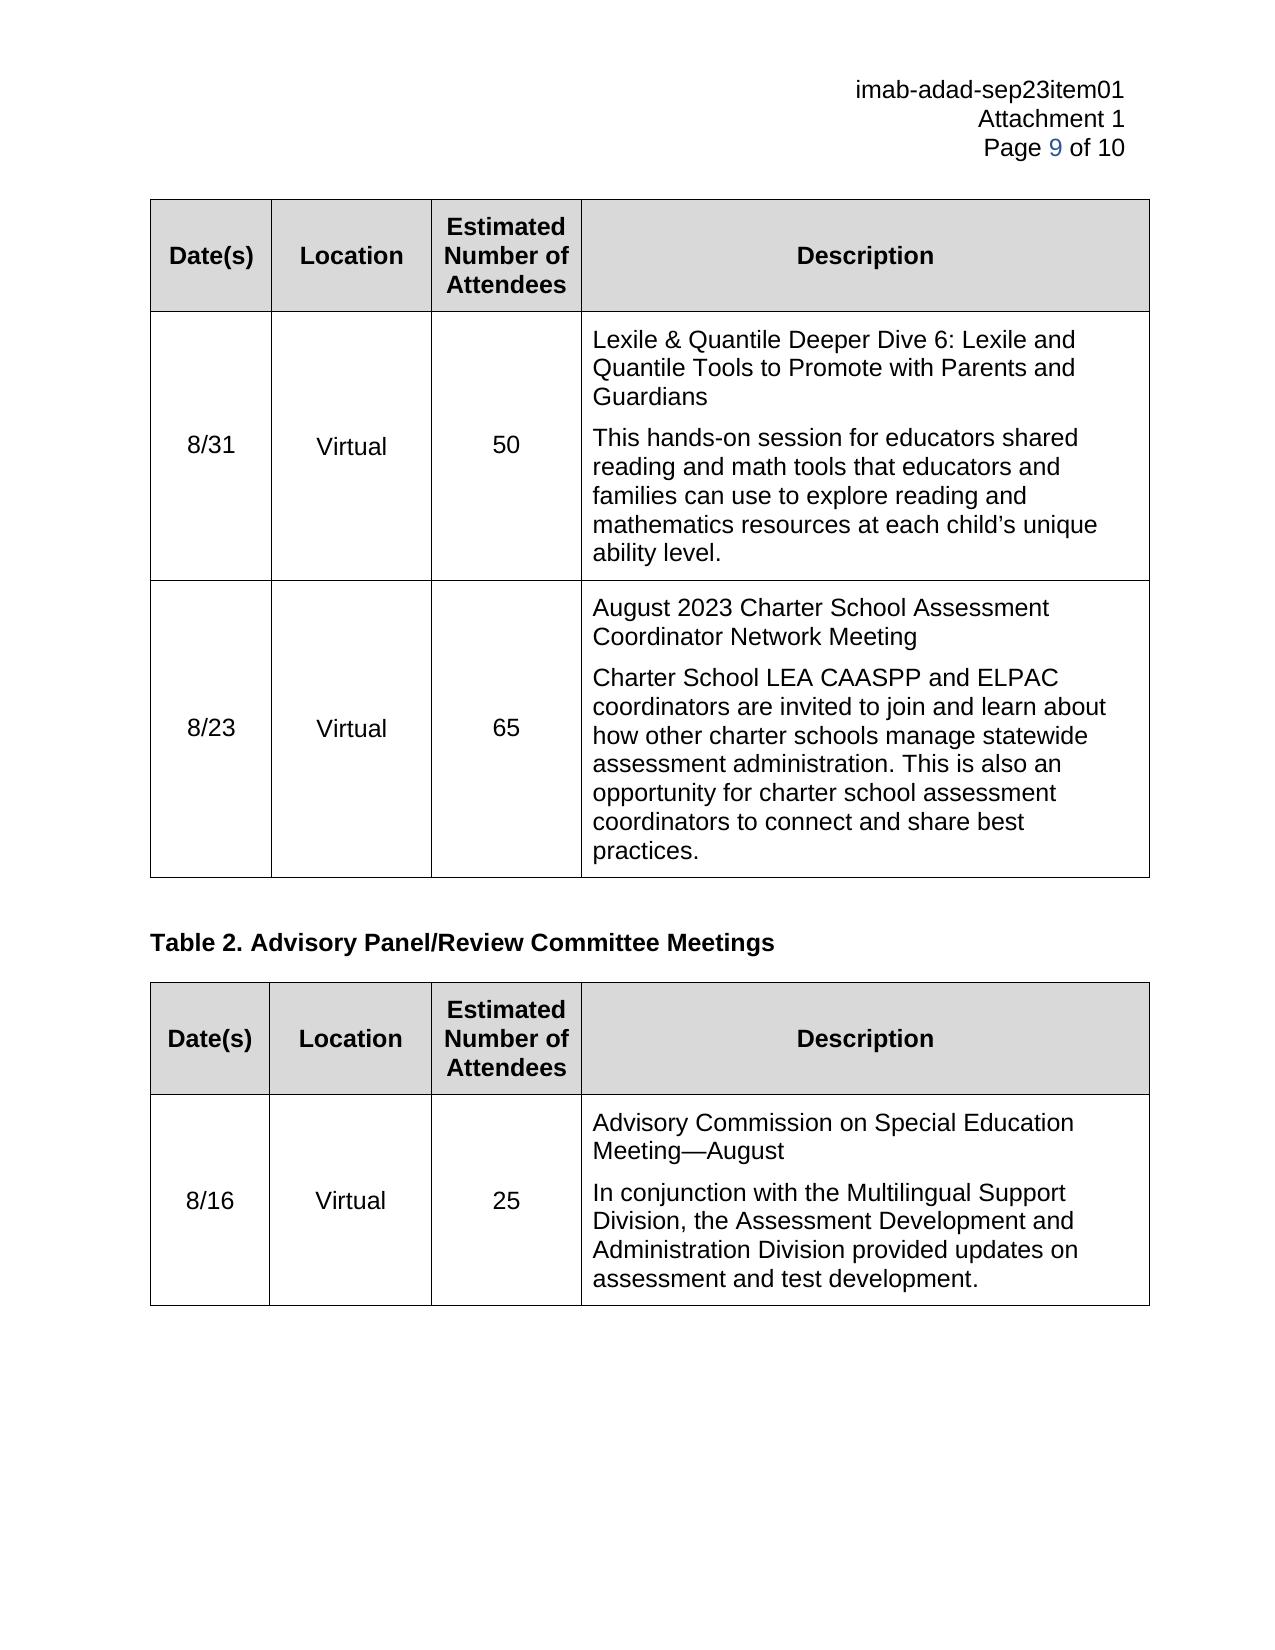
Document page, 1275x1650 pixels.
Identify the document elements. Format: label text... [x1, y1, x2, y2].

table_cell Advisory Commission on Special Education Meeting—August In conjunction with the Multilingual Support Division, the Assessment Development and Administration Division provided updates on assessment and test development. [582, 1095, 1149, 1305]
table_header Date(s) [151, 200, 271, 311]
table_cell 65 [432, 581, 581, 877]
table_cell Virtual [272, 312, 431, 579]
table_header Location [272, 200, 431, 311]
table_header Location [270, 983, 431, 1094]
table_header Description [582, 200, 1149, 311]
table_cell 8/16 [151, 1095, 269, 1305]
table_cell Lexile & Quantile Deeper Dive 6: Lexile and Quantile Tools to Promote with Parents and Guardians This hands-on session for educators shared reading and math tools that educators and families can use to explore reading and mathematics resources at each child’s unique ability level. [582, 312, 1149, 579]
text Table 2. Advisory Panel/Review Committee Meetings [150, 928, 1125, 957]
table_header Estimated Number of Attendees [432, 983, 581, 1094]
table_cell 50 [432, 312, 581, 579]
table_cell 8/23 [151, 581, 271, 877]
table_cell August 2023 Charter School Assessment Coordinator Network Meeting Charter School LEA CAASPP and ELPAC coordinators are invited to join and learn about how other charter schools manage statewide assessment administration. This is also an opportunity for charter school assessment coordinators to connect and share best practices. [582, 581, 1149, 877]
table_cell Virtual [272, 581, 431, 877]
table_cell Virtual [270, 1095, 431, 1305]
table_header Date(s) [151, 983, 269, 1094]
table_cell 25 [432, 1095, 581, 1305]
table_header Estimated Number of Attendees [432, 200, 581, 311]
table_cell 8/31 [151, 312, 271, 579]
table_header Description [582, 983, 1149, 1094]
